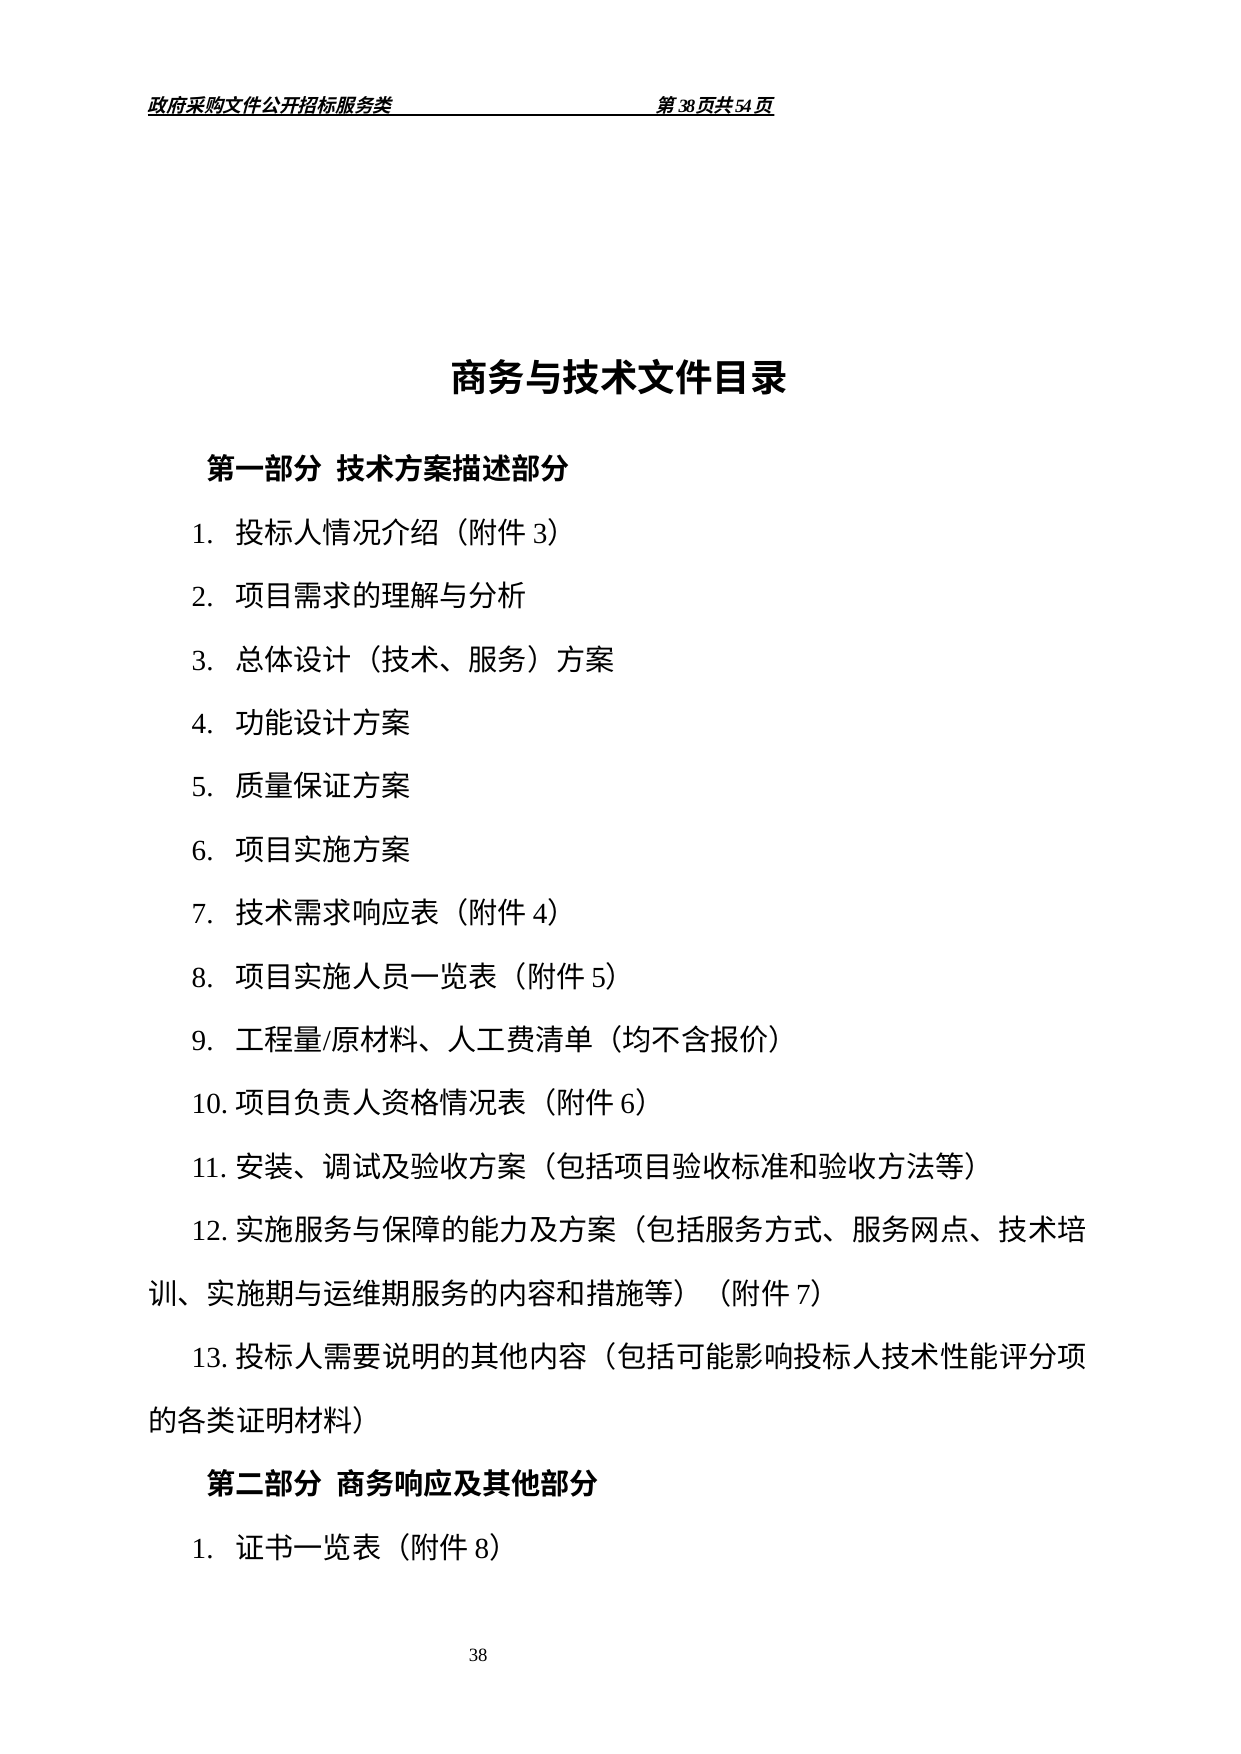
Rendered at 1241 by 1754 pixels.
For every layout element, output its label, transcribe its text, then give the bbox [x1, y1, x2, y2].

list 总体设计（技术、服务）方案 [148, 636, 1089, 678]
list 投标人情况介绍（附件3） [148, 509, 1089, 551]
list 投标人需要说明的其他内容（包括可能影响投标人技术性能评分项的各类证明材料） [148, 1334, 1089, 1439]
list 项目实施方案 [148, 826, 1089, 869]
list 实施服务与保障的能力及方案（包括服务方式、服务网点、技术培训、实施期与运维期服务的内容和措施等）（附件7） [148, 1207, 1089, 1313]
list 工程量/原材料、人工费清单（均不含报价） [148, 1017, 1089, 1059]
list 功能设计方案 [148, 699, 1089, 742]
text 第一部分 技术方案描述部分 [148, 446, 1089, 488]
list 项目实施人员一览表（附件5） [148, 953, 1089, 996]
list 质量保证方案 [148, 763, 1089, 805]
list 安装、调试及验收方案（包括项目验收标准和验收方法等） [148, 1143, 1089, 1186]
list 技术需求响应表（附件4） [148, 890, 1089, 932]
list 项目需求的理解与分析 [148, 573, 1089, 615]
list 证书一览表（附件8） [191, 1524, 1089, 1566]
list 项目负责人资格情况表（附件6） [148, 1080, 1089, 1122]
text 商务与技术文件目录 [148, 348, 1089, 403]
text 第二部分 商务响应及其他部分 [148, 1461, 1089, 1503]
